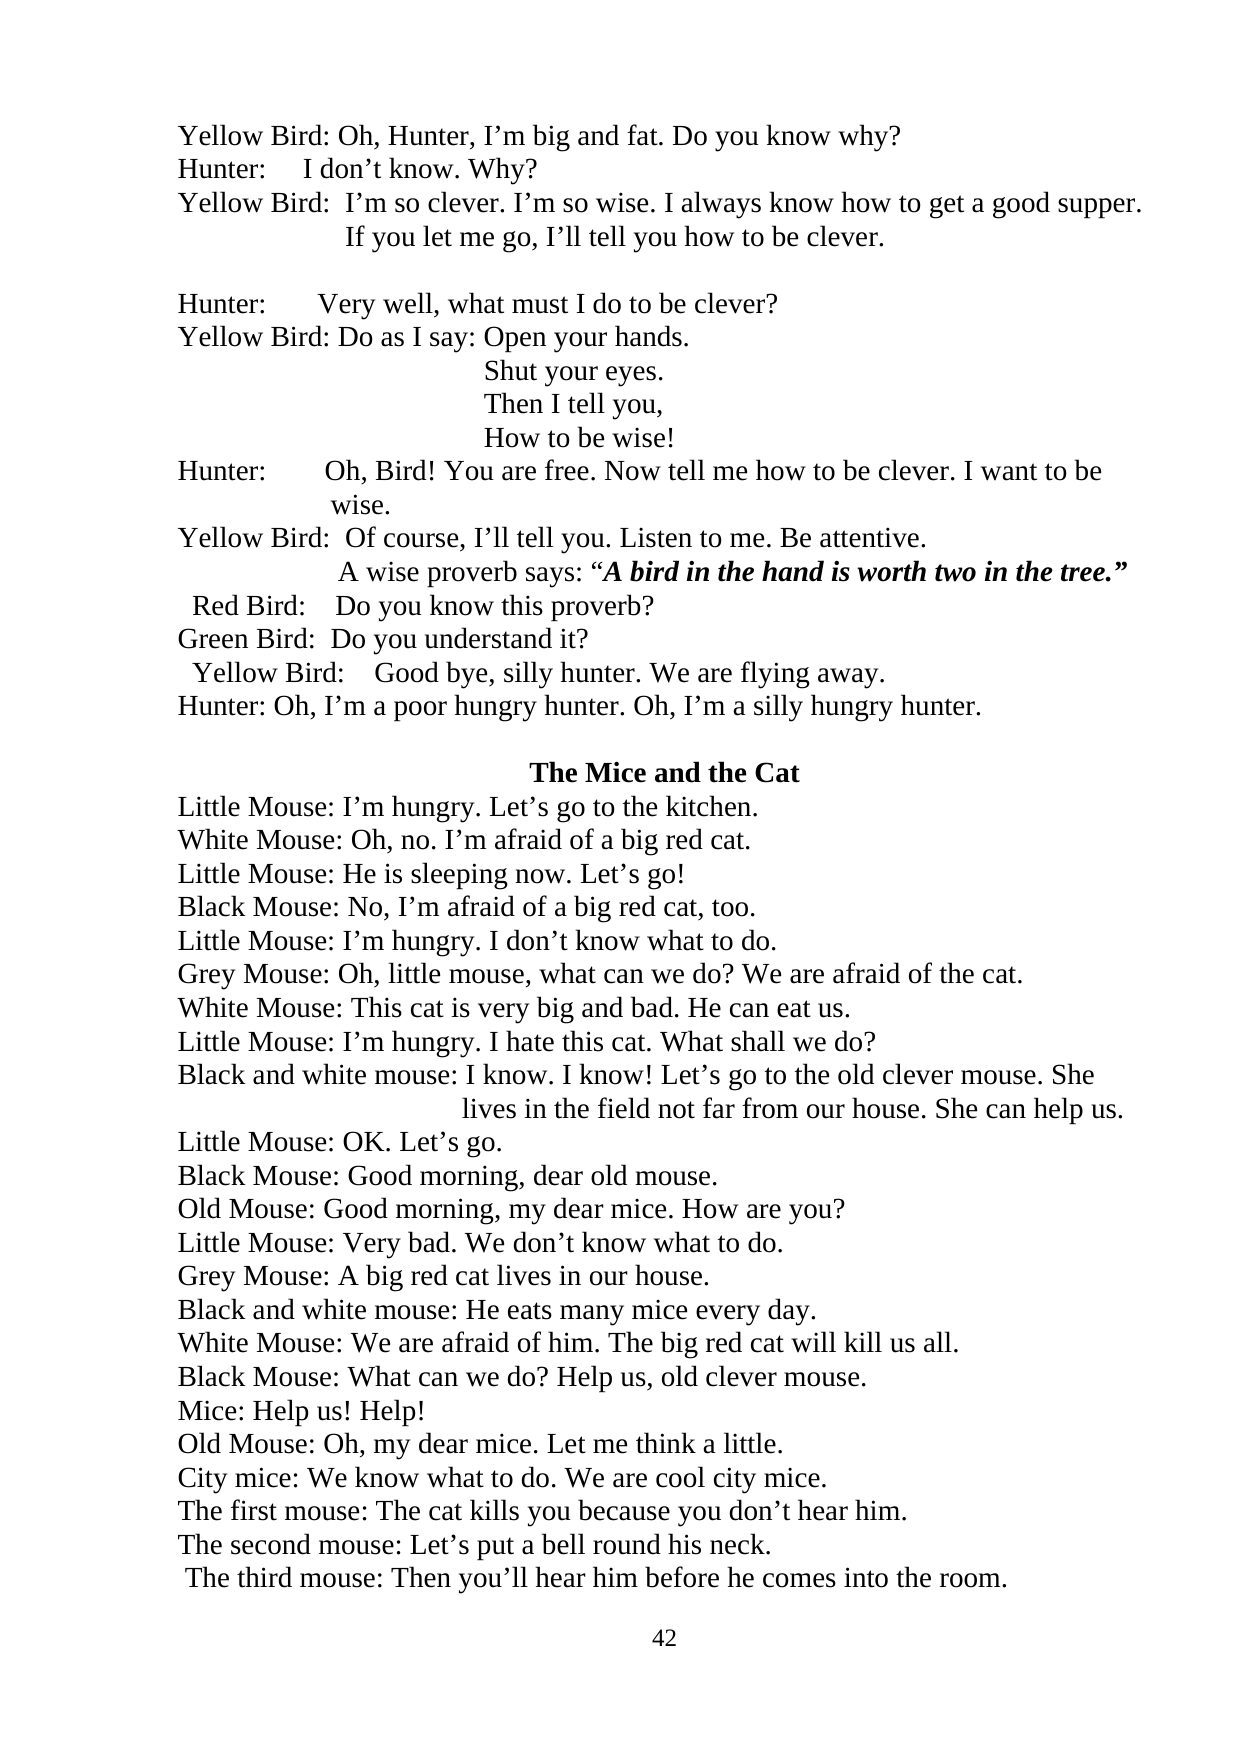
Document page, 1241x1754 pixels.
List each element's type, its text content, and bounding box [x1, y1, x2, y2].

text Little Mouse: I’m hungry. Let’s go to the kitchen. [177, 789, 1152, 822]
text Yellow Bird: Good bye, silly hunter. We are flying away. [177, 655, 1152, 688]
text lives in the field not far from our house. She can help us. [177, 1091, 1152, 1124]
text Little Mouse: He is sleeping now. Let’s go! [177, 856, 1152, 889]
text Little Mouse: Very bad. We don’t know what to do. [177, 1225, 1152, 1258]
text Yellow Bird: Of course, I’ll tell you. Listen to me. Be attentive. [177, 521, 1152, 554]
text Black Mouse: What can we do? Help us, old clever mouse. [177, 1359, 1152, 1393]
text Hunter: Oh, I’m a poor hungry hunter. Oh, I’m a silly hungry hunter. [177, 688, 1152, 722]
text City mice: We know what to do. We are cool city mice. [177, 1460, 1152, 1493]
text Then I tell you, [177, 386, 1152, 420]
text Red Bird: Do you know this proverb? [177, 588, 1152, 621]
text Shut your eyes. [177, 353, 1152, 386]
text Mice: Help us! Help! [177, 1393, 1152, 1426]
text Yellow Bird: Oh, Hunter, I’m big and fat. Do you know why? [177, 118, 1152, 152]
text The first mouse: The cat kills you because you don’t hear him. [177, 1493, 1152, 1527]
text How to be wise! [177, 420, 1152, 453]
text White Mouse: This cat is very big and bad. He can eat us. [177, 990, 1152, 1024]
text Black and white mouse: I know. I know! Let’s go to the old clever mouse. She [177, 1057, 1152, 1091]
text Hunter: Very well, what must I do to be clever? [177, 286, 1152, 319]
text If you let me go, I’ll tell you how to be clever. [177, 219, 1152, 252]
text Hunter: I don’t know. Why? [177, 152, 1152, 185]
text Hunter: Oh, Bird! You are free. Now tell me how to be clever. I want to be [177, 453, 1152, 487]
text Black Mouse: No, I’m afraid of a big red cat, too. [177, 889, 1152, 923]
text Green Bird: Do you understand it? [177, 621, 1152, 655]
text Yellow Bird: I’m so clever. I’m so wise. I always know how to get a good supper. [177, 185, 1152, 219]
text White Mouse: Oh, no. I’m afraid of a big red cat. [177, 822, 1152, 856]
text The third mouse: Then you’ll hear him before he comes into the room. [177, 1560, 1152, 1594]
text A wise proverb says: “A bird in the hand is worth two in the tree.” [177, 554, 1152, 588]
text Old Mouse: Oh, my dear mice. Let me think a little. [177, 1426, 1152, 1460]
text Old Mouse: Good morning, my dear mice. How are you? [177, 1191, 1152, 1225]
text Yellow Bird: Do as I say: Open your hands. [177, 319, 1152, 353]
text Little Mouse: OK. Let’s go. [177, 1124, 1152, 1158]
text White Mouse: We are afraid of him. The big red cat will kill us all. [177, 1326, 1152, 1359]
text Little Mouse: I’m hungry. I hate this cat. What shall we do? [177, 1024, 1152, 1057]
text Grey Mouse: A big red cat lives in our house. [177, 1258, 1152, 1292]
text Black Mouse: Good morning, dear old mouse. [177, 1158, 1152, 1191]
text The Mice and the Cat [177, 755, 1152, 789]
text Grey Mouse: Oh, little mouse, what can we do? We are afraid of the cat. [177, 957, 1152, 990]
text wise. [177, 487, 1152, 521]
text Little Mouse: I’m hungry. I don’t know what to do. [177, 923, 1152, 957]
text Black and white mouse: He eats many mice every day. [177, 1292, 1152, 1326]
text The second mouse: Let’s put a bell round his neck. [177, 1527, 1152, 1560]
